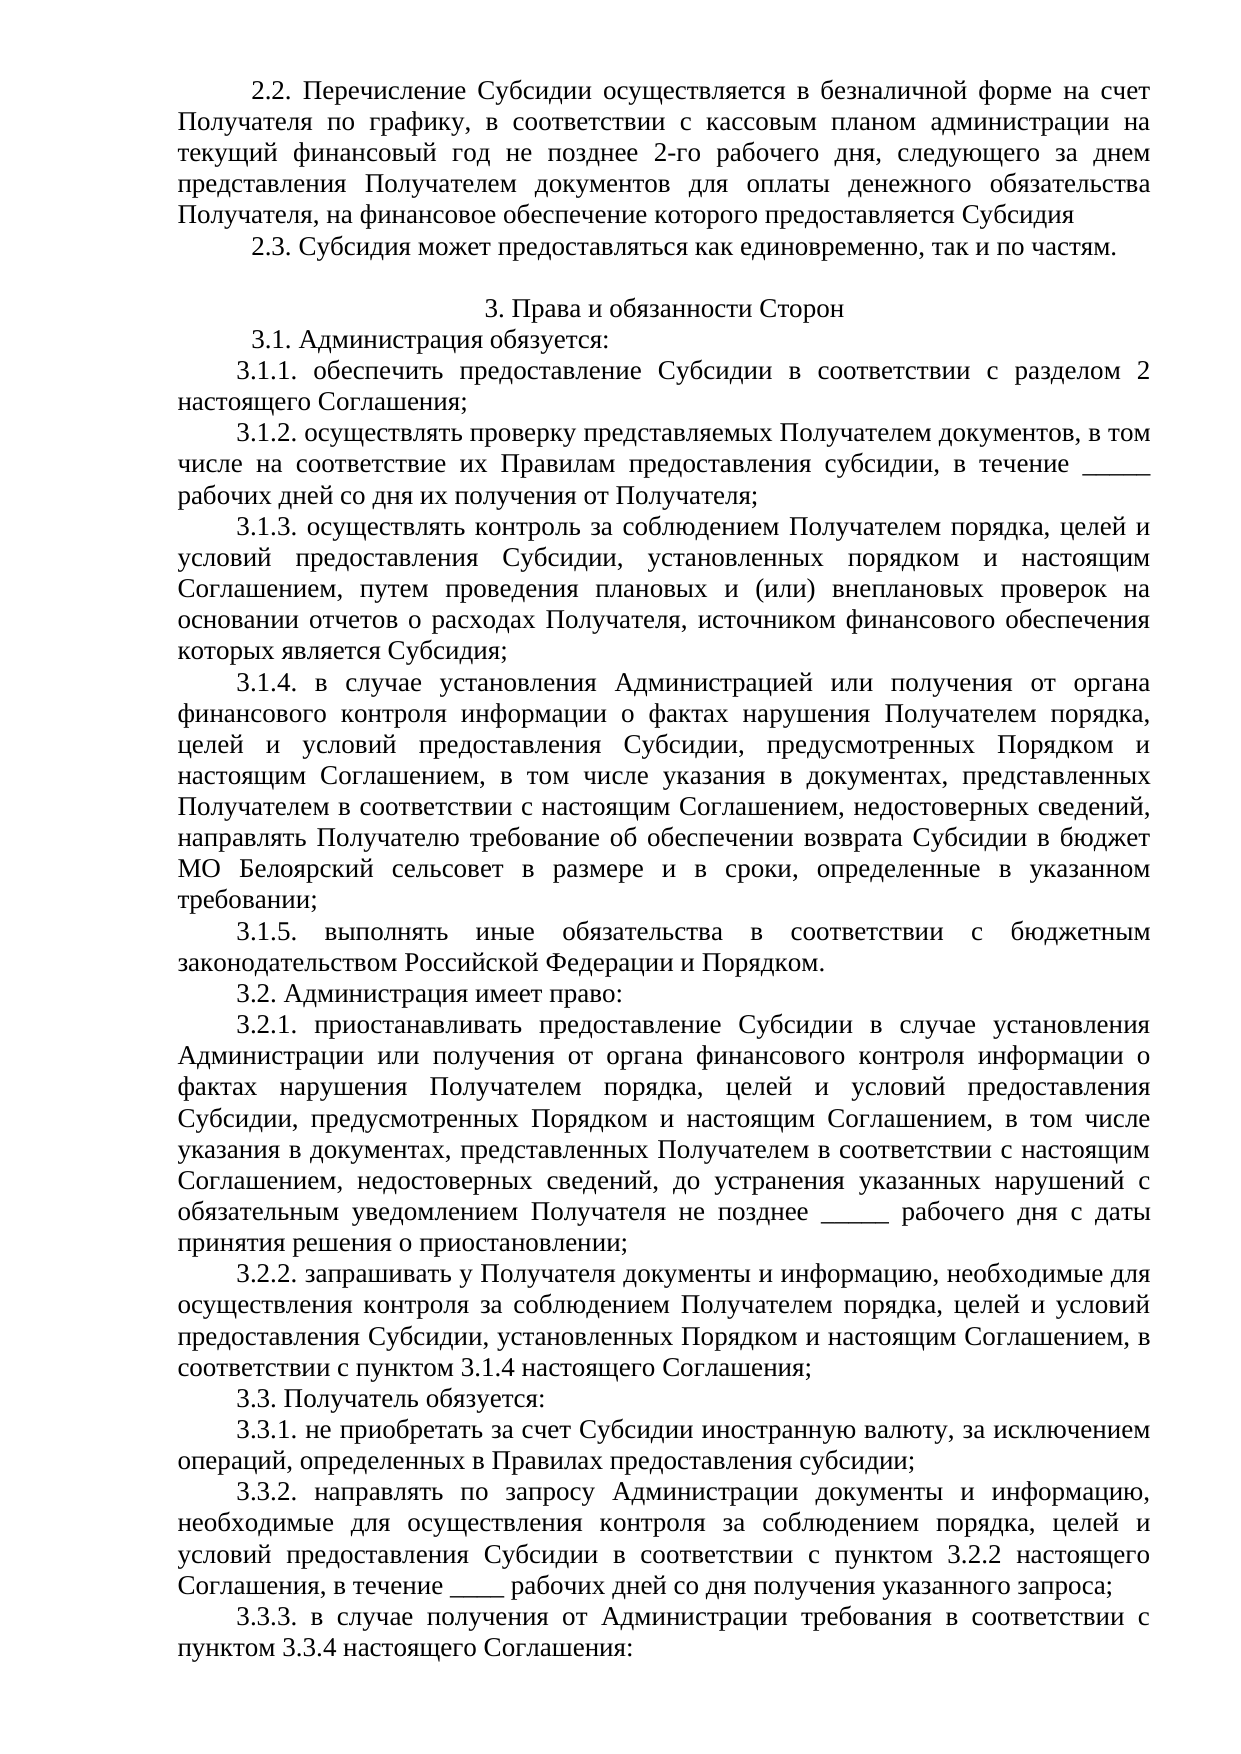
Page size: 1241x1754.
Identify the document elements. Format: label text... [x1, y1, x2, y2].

text 3.2. Администрация имеет право: [177, 977, 1152, 1008]
text 3.3.2. направлять по запросу Администрации документы и информацию, необходимые для осуществления контроля за соблюдением порядка, целей и условий предоставления Субсидии в соответствии с пунктом 3.2.2 настоящего Соглашения, в течение ____ рабочих дней со дня получения указанного запроса; [177, 1475, 1152, 1600]
text 3.1.4. в случае установления Администрацией или получения от органа финансового контроля информации о фактах нарушения Получателем порядка, целей и условий предоставления Субсидии, предусмотренных Порядком и настоящим Соглашением, в том числе указания в документах, представленных Получателем в соответствии с настоящим Соглашением, недостоверных сведений, направлять Получателю требование об обеспечении возврата Субсидии в бюджет МО Белоярский сельсовет в размере и в сроки, определенные в указанном требовании; [177, 666, 1152, 915]
text 3.1.3. осуществлять контроль за соблюдением Получателем порядка, целей и условий предоставления Субсидии, установленных порядком и настоящим Соглашением, путем проведения плановых и (или) внеплановых проверок на основании отчетов о расходах Получателя, источником финансового обеспечения которых является Субсидия; [177, 510, 1152, 666]
text 3.1.1. обеспечить предоставление Субсидии в соответствии с разделом 2 настоящего Соглашения; [177, 354, 1152, 416]
text 3.1.5. выполнять иные обязательства в соответствии с бюджетным законодательством Российской Федерации и Порядком. [177, 915, 1152, 977]
text 3.2.1. приостанавливать предоставление Субсидии в случае установления Администрации или получения от органа финансового контроля информации о фактах нарушения Получателем порядка, целей и условий предоставления Субсидии, предусмотренных Порядком и настоящим Соглашением, в том числе указания в документах, представленных Получателем в соответствии с настоящим Соглашением, недостоверных сведений, до устранения указанных нарушений с обязательным уведомлением Получателя не позднее _____ рабочего дня с даты принятия решения о приостановлении; [177, 1008, 1152, 1257]
text 3.3.1. не приобретать за счет Субсидии иностранную валюту, за исключением операций, определенных в Правилах предоставления субсидии; [177, 1413, 1152, 1475]
text 3.2.2. запрашивать у Получателя документы и информацию, необходимые для осуществления контроля за соблюдением Получателем порядка, целей и условий предоставления Субсидии, установленных Порядком и настоящим Соглашением, в соответствии с пунктом 3.1.4 настоящего Соглашения; [177, 1257, 1152, 1382]
text 2.3. Субсидия может предоставляться как единовременно, так и по частям. [177, 229, 1152, 261]
text 3.3. Получатель обязуется: [177, 1382, 1152, 1413]
text 3. Права и обязанности Сторон [177, 292, 1152, 323]
text 3.1. Администрация обязуется: [177, 323, 1152, 354]
text 3.1.2. осуществлять проверку представляемых Получателем документов, в том числе на соответствие их Правилам предоставления субсидии, в течение _____ рабочих дней со дня их получения от Получателя; [177, 416, 1152, 510]
text 2.2. Перечисление Субсидии осуществляется в безналичной форме на счет Получателя по графику, в соответствии с кассовым планом администрации на текущий финансовый год не позднее 2-го рабочего дня, следующего за днем представления Получателем документов для оплаты денежного обязательства Получателя, на финансовое обеспечение которого предоставляется Субсидия [177, 74, 1152, 229]
text 3.3.3. в случае получения от Администрации требования в соответствии с пунктом 3.3.4 настоящего Соглашения: [177, 1600, 1152, 1662]
